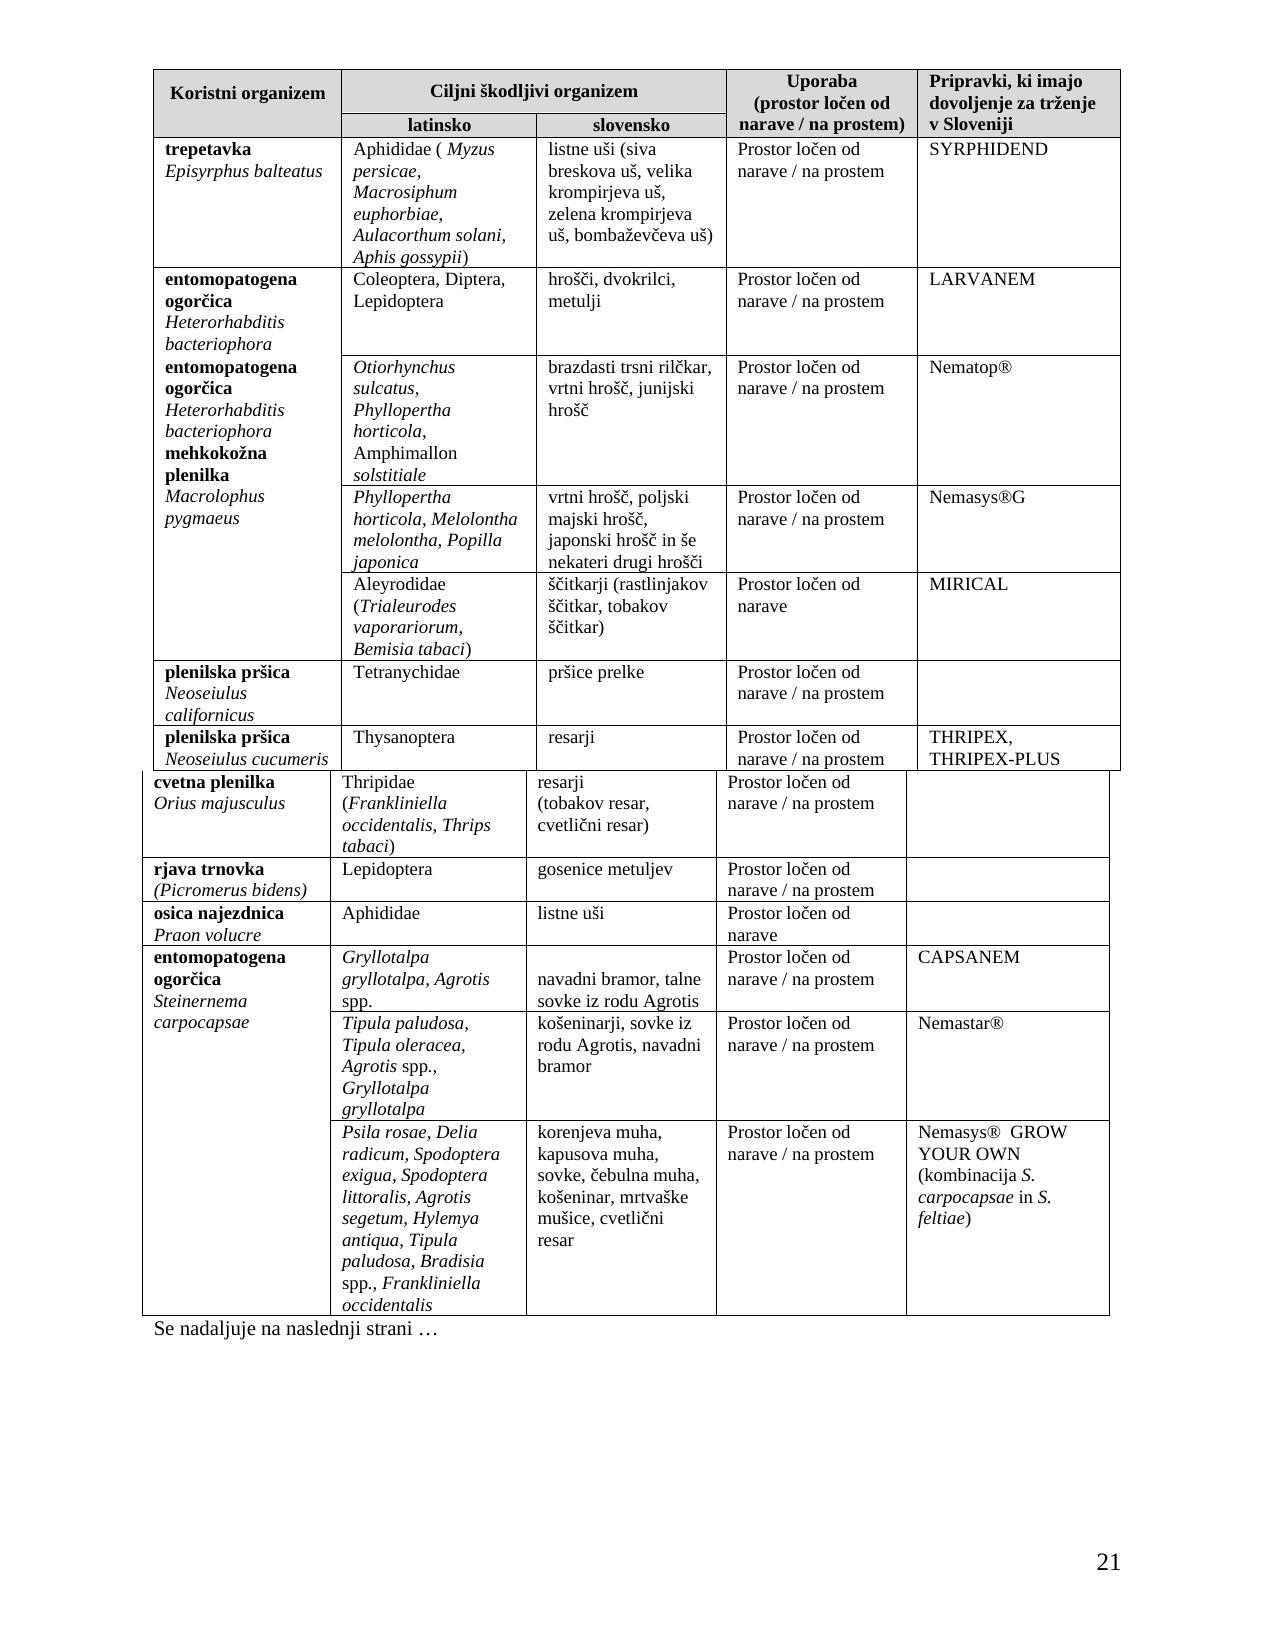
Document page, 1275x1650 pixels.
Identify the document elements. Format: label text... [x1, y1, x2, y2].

table_cell LARVANEM [918, 268, 1120, 354]
table_cell Tetranychidae [342, 661, 536, 725]
table_cell plenilska pršica Neoseiulus cucumeris [154, 726, 341, 769]
table_cell slovensko [537, 114, 726, 137]
table_cell Prostor ločen od narave / na prostem [717, 1121, 906, 1315]
table_cell Nemastar® [907, 1012, 1109, 1120]
table_cell gosenice metuljev [527, 858, 716, 901]
table_cell navadni bramor, talne sovke iz rodu Agrotis [527, 946, 716, 1011]
table_header cvetna plenilka Orius majusculus [143, 771, 330, 857]
table_cell resarji [537, 726, 726, 769]
table_cell Prostor ločen od narave / na prostem [717, 946, 906, 1011]
table_cell osica najezdnica Praon volucre [143, 902, 330, 945]
table_cell rjava trnovka (Picromerus bidens) [143, 858, 330, 901]
table_cell Prostor ločen od narave / na prostem [727, 726, 917, 769]
table_cell Psila rosae, Delia radicum, Spodoptera exigua, Spodoptera littoralis, Agrotis segetum, Hylemya antiqua, Tipula paludosa, Bradisia spp., Frankliniella occidentalis [331, 1121, 526, 1315]
table_cell Aleyrodidae (Trialeurodes vaporariorum, Bemisia tabaci) [342, 573, 536, 659]
table_cell Nemasys® GROW YOUR OWN (kombinacija S. carpocapsae in S. feltiae) [907, 1121, 1109, 1315]
table_header Ciljni škodljivi organizem [342, 70, 726, 112]
table_cell Prostor ločen od narave / na prostem [717, 1012, 906, 1120]
table_cell Thysanoptera [342, 726, 536, 769]
table_header [907, 771, 1109, 857]
table_cell Prostor ločen od narave / na prostem [727, 486, 917, 572]
table_cell hrošči, dvokrilci, metulji [537, 268, 726, 354]
table_cell Prostor ločen od narave / na prostem [727, 661, 917, 725]
table_cell Prostor ločen od narave [727, 573, 917, 659]
table_cell SYRPHIDEND [918, 138, 1120, 267]
table_cell brazdasti trsni rilčkar, vrtni hrošč, junijski hrošč [537, 356, 726, 485]
table_cell listne uši (siva breskova uš, velika krompirjeva uš, zelena krompirjeva uš, bombaževčeva uš) [537, 138, 726, 267]
table_cell Gryllotalpa gryllotalpa, Agrotis spp. [331, 946, 526, 1011]
table_cell entomopatogena ogorčica Heterorhabditis bacteriophora mehkokožna plenilka Macrolophus pygmaeus [154, 355, 341, 659]
table_cell listne uši [527, 902, 716, 945]
table_cell [907, 858, 1109, 901]
table_cell vrtni hrošč, poljski majski hrošč, japonski hrošč in še nekateri drugi hrošči [537, 486, 726, 572]
table_cell entomopatogena ogorčica Heterorhabditis bacteriophora [154, 268, 341, 354]
table_cell košeninarji, sovke iz rodu Agrotis, navadni bramor [527, 1012, 716, 1120]
table_header Uporaba (prostor ločen od narave / na prostem) [727, 70, 917, 137]
table_cell Lepidoptera [331, 858, 526, 901]
table_cell Prostor ločen od narave / na prostem [727, 356, 917, 485]
table_cell THRIPEX, THRIPEX-PLUS [918, 726, 1120, 769]
table_header Thripidae (Frankliniella occidentalis, Thrips tabaci) [331, 771, 526, 857]
table_cell Nemasys®G [918, 486, 1120, 572]
table_cell ščitkarji (rastlinjakov ščitkar, tobakov ščitkar) [537, 573, 726, 659]
table_cell Prostor ločen od narave / na prostem [727, 138, 917, 267]
table_cell Nematop® [918, 356, 1120, 485]
table_cell pršice prelke [537, 661, 726, 725]
table_cell latinsko [342, 114, 536, 137]
table_cell entomopatogena ogorčica Steinernema carpocapsae [143, 946, 330, 1315]
table_cell Prostor ločen od narave / na prostem [717, 858, 906, 901]
table_cell Coleoptera, Diptera, Lepidoptera [342, 268, 536, 354]
table_cell Aphididae [331, 902, 526, 945]
table_cell Tipula paludosa, Tipula oleracea, Agrotis spp., Gryllotalpa gryllotalpa [331, 1012, 526, 1120]
table_cell Aphididae ( Myzus persicae, Macrosiphum euphorbiae, Aulacorthum solani, Aphis gossypii) [342, 138, 536, 267]
text Se nadaljuje na naslednji strani … [153, 1316, 1121, 1340]
table_cell [918, 661, 1120, 725]
table_header Koristni organizem [154, 70, 341, 137]
table_header Prostor ločen od narave / na prostem [717, 771, 906, 857]
table_cell [907, 902, 1109, 945]
table_cell korenjeva muha, kapusova muha, sovke, čebulna muha, košeninar, mrtvaške mušice, cvetlični resar [527, 1121, 716, 1315]
table_cell Prostor ločen od narave / na prostem [727, 268, 917, 354]
table_cell CAPSANEM [907, 946, 1109, 1011]
table_cell plenilska pršica Neoseiulus californicus [154, 661, 341, 725]
table_cell trepetavka Episyrphus balteatus [154, 138, 341, 267]
table_cell Phyllopertha horticola, Melolontha melolontha, Popilla japonica [342, 486, 536, 572]
table_cell Otiorhynchus sulcatus, Phyllopertha horticola, Amphimallon solstitiale [342, 356, 536, 485]
table_cell MIRICAL [918, 573, 1120, 659]
table_header Pripravki, ki imajo dovoljenje za trženje v Sloveniji [918, 70, 1120, 137]
table_header resarji (tobakov resar, cvetlični resar) [527, 771, 716, 857]
table_cell Prostor ločen od narave [717, 902, 906, 945]
